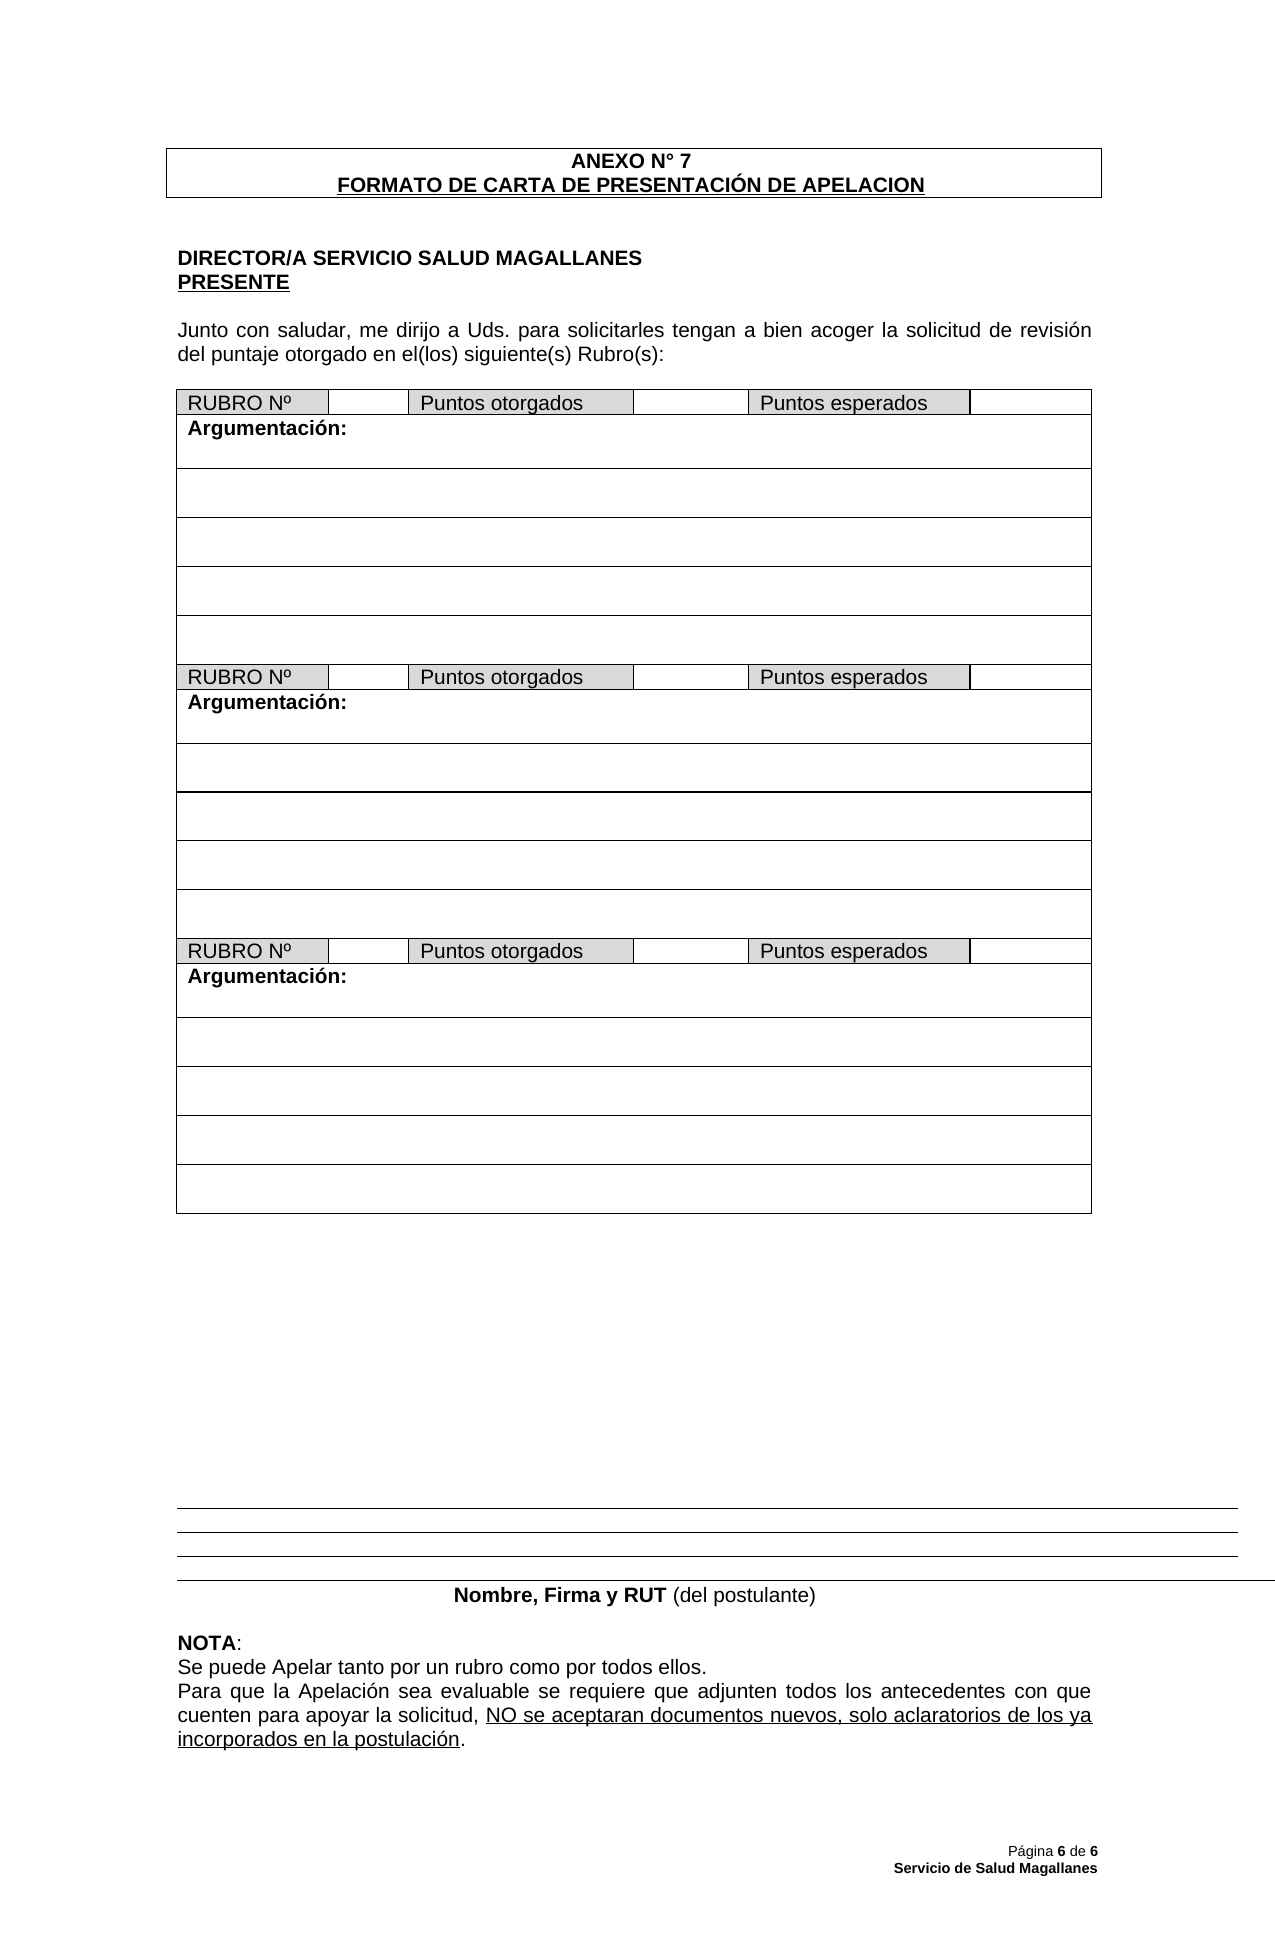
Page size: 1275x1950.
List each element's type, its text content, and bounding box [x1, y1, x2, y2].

table_cell [177, 1018, 1091, 1066]
table_cell [177, 1165, 1091, 1213]
text Se puede Apelar tanto por un rubro como por todos ellos. [177, 1654, 1093, 1678]
table_cell [971, 939, 1091, 963]
table_cell Puntos otorgados [409, 939, 633, 963]
text Nombre, Firma y RUT (del postulante) [177, 1583, 1093, 1607]
text NOTA: [177, 1631, 1093, 1654]
table_cell [329, 665, 408, 689]
table_header Puntos esperados [749, 390, 969, 414]
table_header ANEXO N° 7 FORMATO DE CARTA DE PRESENTACIÓN DE APELACION [167, 149, 1101, 197]
table_cell [177, 616, 1091, 664]
table_cell [177, 469, 1091, 517]
text DIRECTOR/A SERVICIO SALUD MAGALLANES [177, 246, 1093, 269]
table_cell Argumentación: [177, 690, 1091, 742]
table_header [329, 390, 408, 414]
text PRESENTE [177, 269, 1093, 293]
table_header RUBRO Nº [177, 390, 328, 414]
table_cell [177, 518, 1091, 566]
table_cell [177, 1067, 1091, 1115]
table_cell [329, 939, 408, 963]
table_cell [177, 841, 1091, 889]
table_cell Puntos otorgados [409, 665, 633, 689]
table_cell Argumentación: [177, 415, 1091, 468]
table_cell [177, 890, 1091, 938]
table_cell [971, 665, 1091, 689]
table_cell RUBRO Nº [177, 939, 328, 963]
table_cell [177, 1116, 1091, 1164]
table_cell [634, 939, 748, 963]
table_header [971, 390, 1091, 414]
table_cell Puntos esperados [749, 665, 969, 689]
table_cell [634, 665, 748, 689]
table_cell Argumentación: [177, 964, 1091, 1017]
table_cell [177, 567, 1091, 615]
table_cell [177, 793, 1091, 840]
text Junto con saludar, me dirijo a Uds. para solicitarles tengan a bien acoger la solicitud de revisión del puntaje otorgado en el(los) siguiente(s) Rubro(s): [177, 317, 1093, 365]
text Para que la Apelación sea evaluable se requiere que adjunten todos los antecedentes con que cuenten para apoyar la solicitud, NO se aceptaran documentos nuevos, solo aclaratorios de los ya incorporados en la postulación. [177, 1678, 1093, 1750]
table_cell Puntos esperados [749, 939, 969, 963]
table_header [634, 390, 748, 414]
table_header Puntos otorgados [409, 390, 633, 414]
table_cell RUBRO Nº [177, 665, 328, 689]
table_cell [177, 744, 1091, 791]
